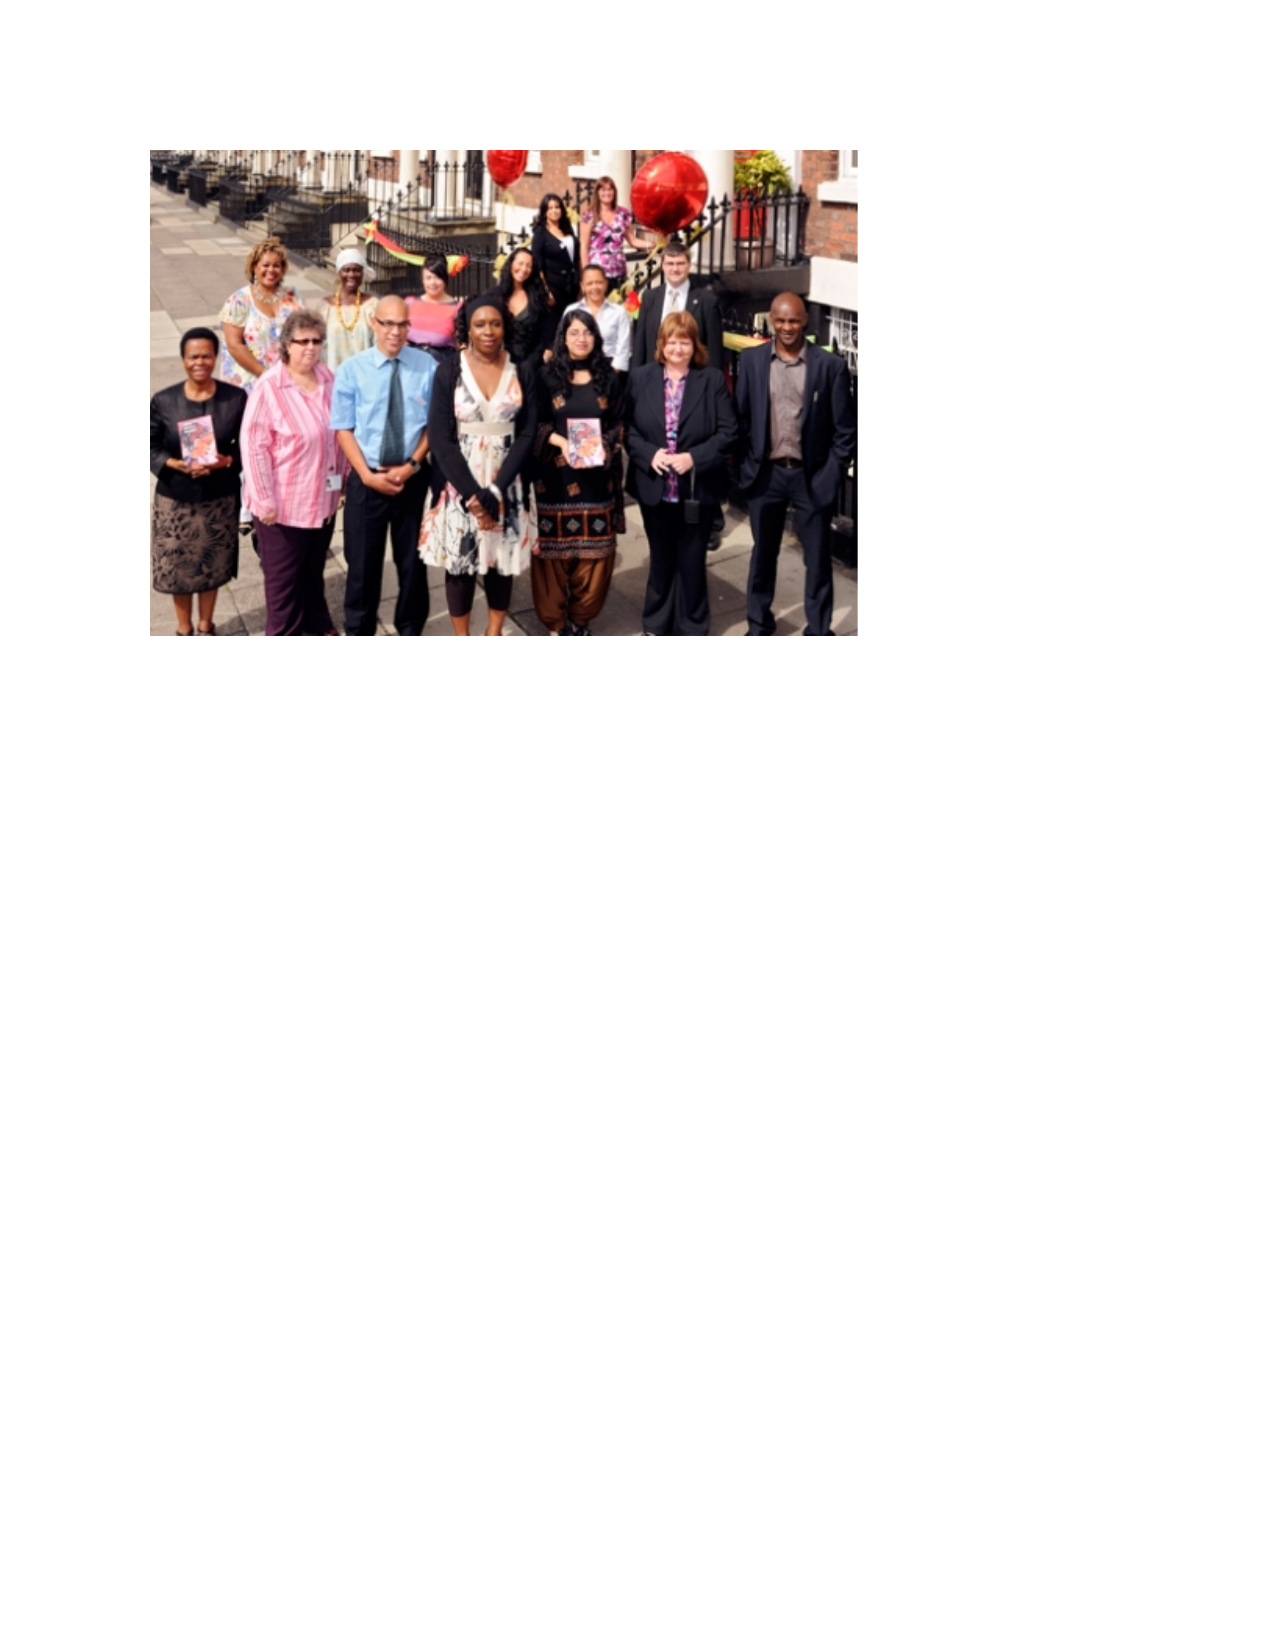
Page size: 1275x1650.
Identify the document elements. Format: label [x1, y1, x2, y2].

picture [150, 150, 858, 636]
